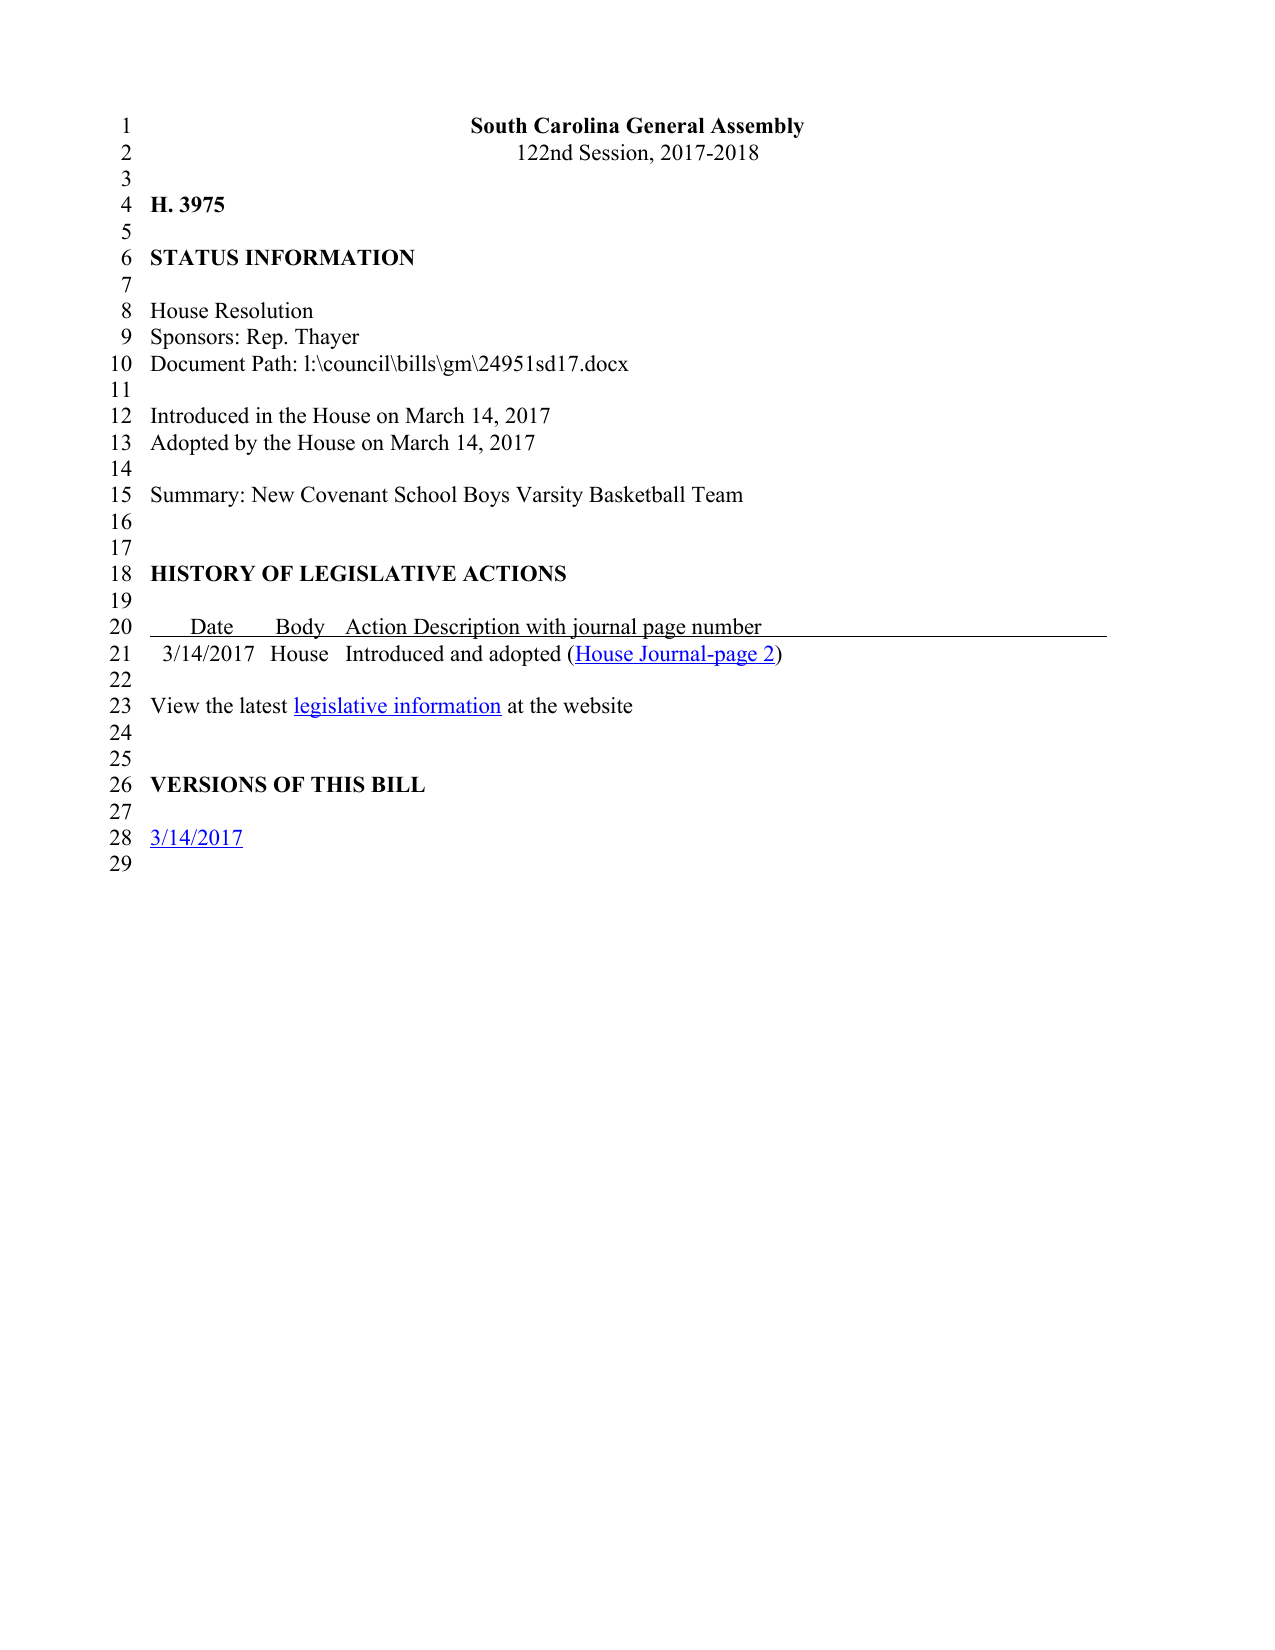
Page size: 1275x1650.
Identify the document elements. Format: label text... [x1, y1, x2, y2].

text Adopted by the House on March 14, 2017 [150, 429, 1125, 455]
text Introduced in the House on March 14, 2017 [150, 402, 1125, 429]
text Document Path: l:\council\bills\gm\24951sd17.docx [150, 350, 1125, 376]
text Date Body Action Description with journal page number [150, 613, 1125, 639]
text HISTORY OF LEGISLATIVE ACTIONS [150, 561, 1125, 587]
text Sponsors: Rep. Thayer [150, 323, 1125, 350]
text 122nd Session, 2017-2018 [150, 139, 1125, 165]
text VERSIONS OF THIS BILL [150, 771, 1125, 798]
text 3/14/2017 House Introduced and adopted (House Journal-page 2) [150, 639, 1125, 666]
text South Carolina General Assembly [150, 112, 1125, 139]
text H. 3975 [150, 192, 1125, 218]
text 3/14/2017 [150, 824, 1125, 850]
text STATUS INFORMATION [150, 244, 1125, 271]
text House Resolution [150, 297, 1125, 323]
text View the latest legislative information at the website [150, 692, 1125, 719]
text Summary: New Covenant School Boys Varsity Basketball Team [150, 481, 1125, 508]
